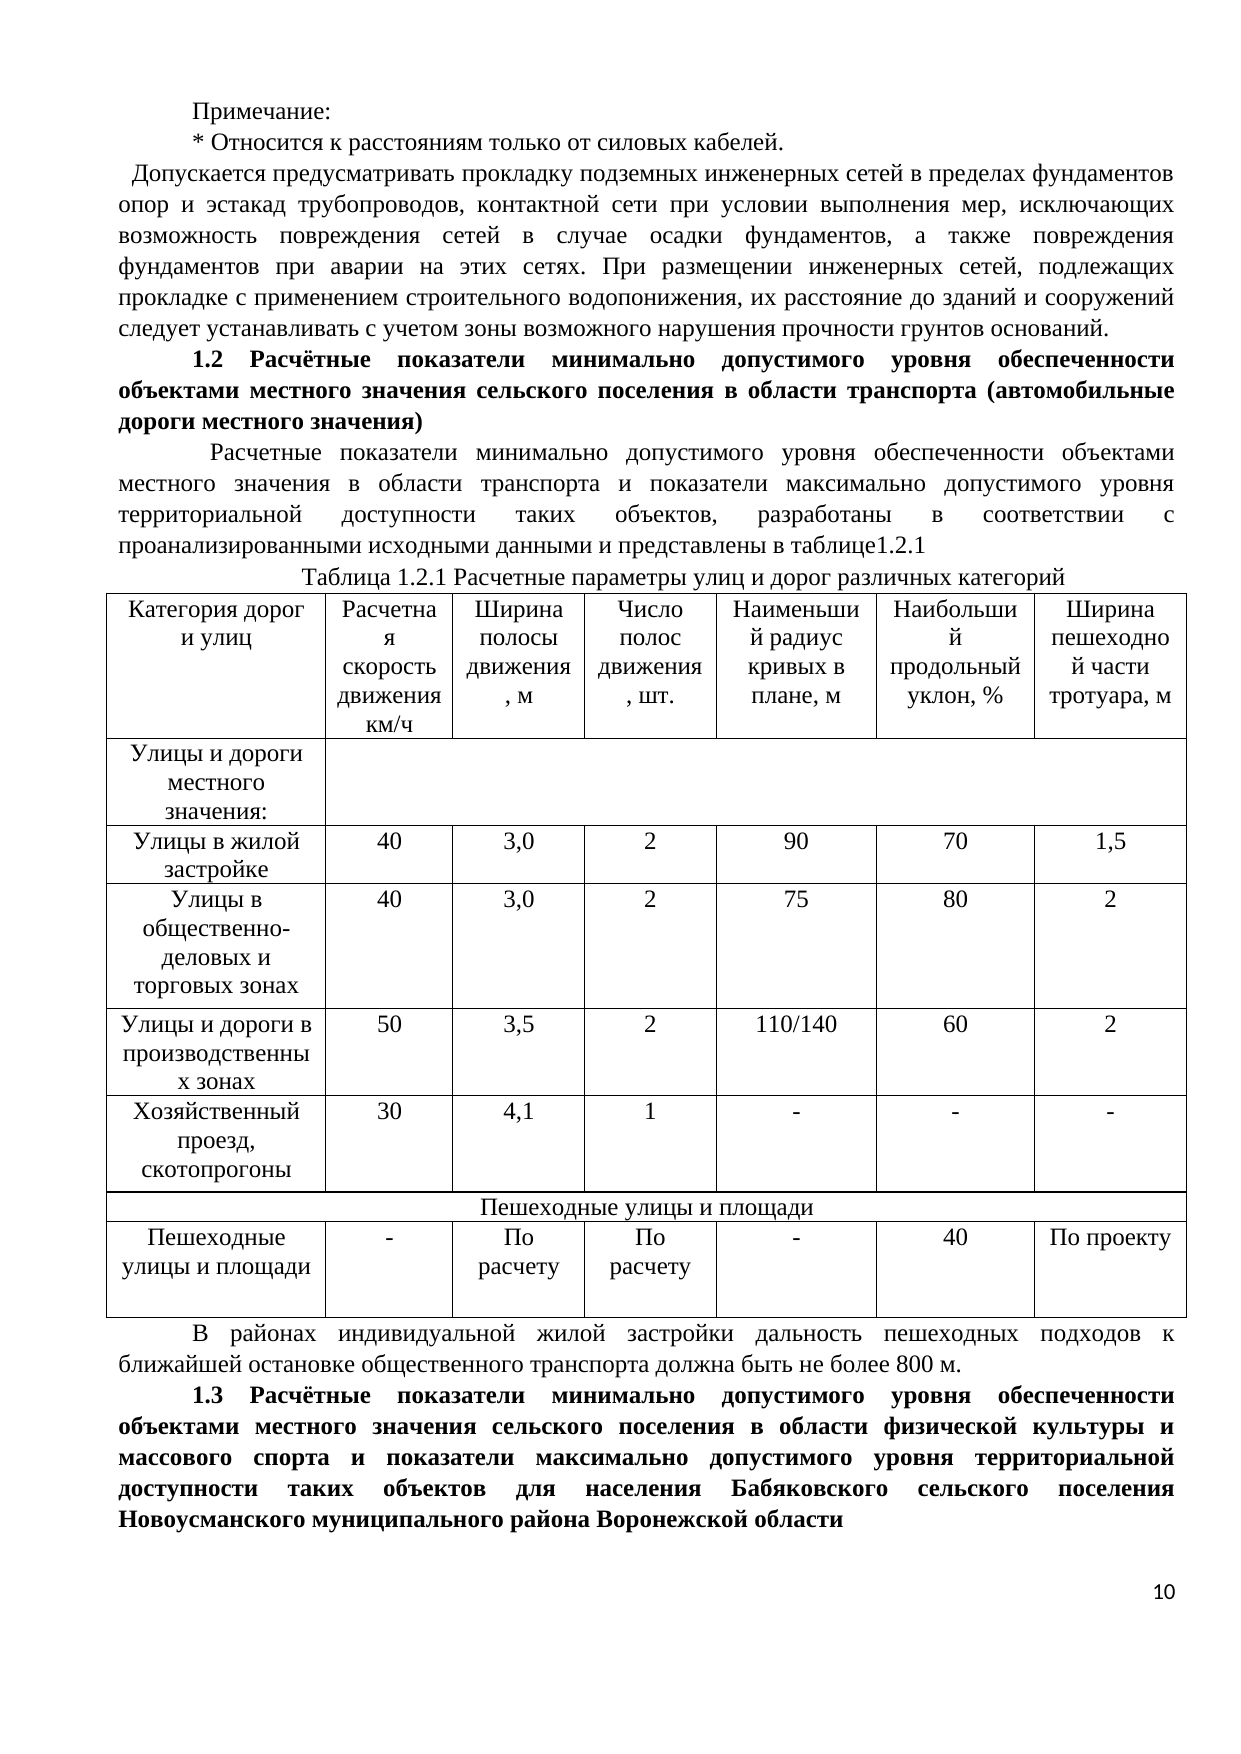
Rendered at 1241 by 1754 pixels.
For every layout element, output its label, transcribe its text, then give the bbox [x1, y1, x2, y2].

table_cell 1 [585, 1096, 716, 1191]
table_cell Пешеходные улицы и площади [107, 1193, 1186, 1221]
table_cell По расчету [585, 1222, 716, 1317]
table_header Наибольший продольный уклон, % [877, 594, 1034, 737]
table_cell - [717, 1096, 876, 1191]
text 1.3 Расчётные показатели минимально допустимого уровня обеспеченности объектами местного значения сельского поселения в области физической культуры и массового спорта и показатели максимально допустимого уровня территориальной доступности таких объектов для населения Бабяковского сельского поселения Новоусманского муниципального района Воронежской области [118, 1380, 1175, 1533]
table_cell 2 [585, 1009, 716, 1095]
table_cell 50 [326, 1009, 452, 1095]
table_cell Улицы в общественно-деловых и торговых зонах [107, 884, 325, 1008]
table_cell 110/140 [717, 1009, 876, 1095]
table_cell 2 [585, 826, 716, 883]
table_cell 70 [877, 826, 1034, 883]
table_cell - [1035, 1096, 1186, 1191]
text Таблица 1.2.1 Расчетные параметры улиц и дорог различных категорий [118, 562, 1175, 590]
table_cell 3,0 [453, 826, 584, 883]
table_cell Улицы и дороги местного значения: [107, 739, 325, 825]
table_cell 40 [326, 826, 452, 883]
table_header Число полос движения, шт. [585, 594, 716, 737]
text Допускается предусматривать прокладку подземных инженерных сетей в пределах фундаментов опор и эстакад трубопроводов, контактной сети при условии выполнения мер, исключающих возможность повреждения сетей в случае осадки фундаментов, а также повреждения фундаментов при аварии на этих сетях. При размещении инженерных сетей, подлежащих прокладке с применением строительного водопонижения, их расстояние до зданий и сооружений следует устанавливать с учетом зоны возможного нарушения прочности грунтов оснований. [118, 158, 1175, 342]
table_cell 90 [717, 826, 876, 883]
table_cell 2 [585, 884, 716, 1008]
text 1.2 Расчётные показатели минимально допустимого уровня обеспеченности объектами местного значения сельского поселения в области транспорта (автомобильные дороги местного значения) [118, 344, 1175, 435]
table_cell 3,0 [453, 884, 584, 1008]
table_cell Хозяйственный проезд, скотопрогоны [107, 1096, 325, 1191]
table_cell 40 [877, 1222, 1034, 1317]
table_cell 2 [1035, 884, 1186, 1008]
table_cell 4,1 [453, 1096, 584, 1191]
table_cell По расчету [453, 1222, 584, 1317]
table_cell - [717, 1222, 876, 1317]
table_header Расчетная скорость движения км/ч [326, 594, 452, 737]
table_header Ширина пешеходной части тротуара, м [1035, 594, 1186, 737]
table_cell Улицы и дороги в производственных зонах [107, 1009, 325, 1095]
table_header Ширина полосы движения, м [453, 594, 584, 737]
table_cell 80 [877, 884, 1034, 1008]
table_cell 2 [1035, 1009, 1186, 1095]
table_cell 30 [326, 1096, 452, 1191]
table_cell - [326, 1222, 452, 1317]
table_cell Пешеходные улицы и площади [107, 1222, 325, 1317]
table_cell - [877, 1096, 1034, 1191]
table_cell 3,5 [453, 1009, 584, 1095]
table_cell По проекту [1035, 1222, 1186, 1317]
text Примечание: [118, 96, 1175, 125]
table_cell 40 [326, 884, 452, 1008]
table_header Категория дорог и улиц [107, 594, 325, 737]
table_cell 75 [717, 884, 876, 1008]
table_cell [326, 739, 1186, 825]
table_cell Улицы в жилой застройке [107, 826, 325, 883]
table_cell 1,5 [1035, 826, 1186, 883]
text * Относится к расстояниям только от силовых кабелей. [118, 127, 1175, 156]
text Расчетные показатели минимально допустимого уровня обеспеченности объектами местного значения в области транспорта и показатели максимально допустимого уровня территориальной доступности таких объектов, разработаны в соответствии с проанализированными исходными данными и представлены в таблице1.2.1 [118, 437, 1175, 559]
table_header Наименьший радиус кривых в плане, м [717, 594, 876, 737]
table_cell 60 [877, 1009, 1034, 1095]
text В районах индивидуальной жилой застройки дальность пешеходных подходов к ближайшей остановке общественного транспорта должна быть не более 800 м. [118, 1318, 1175, 1378]
